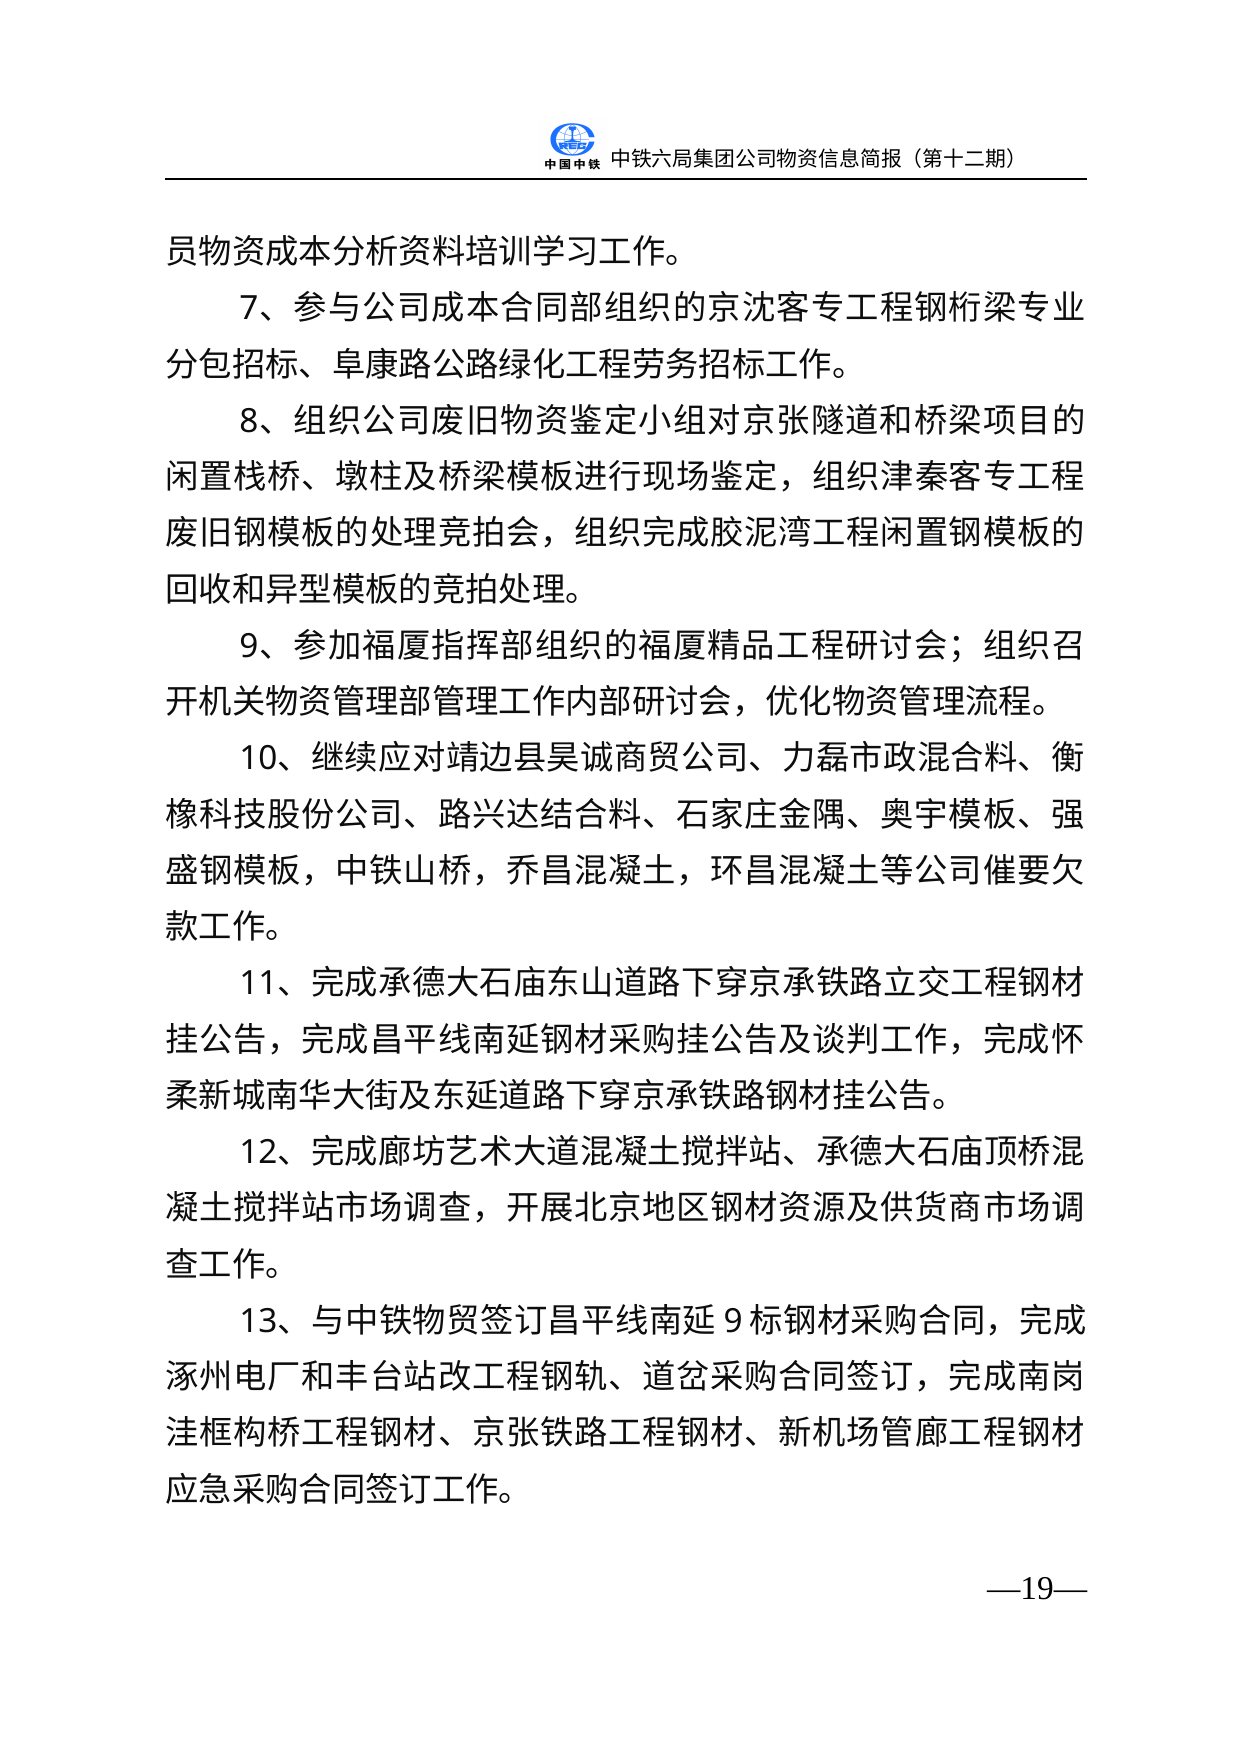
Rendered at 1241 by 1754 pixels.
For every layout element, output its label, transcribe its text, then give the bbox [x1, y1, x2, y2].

picture [538, 118, 607, 175]
text 8、组织公司废旧物资鉴定小组对京张隧道和桥梁项目的闲置栈桥、墩柱及桥梁模板进行现场鉴定，组织津秦客专工程废旧钢模板的处理竞拍会，组织完成胶泥湾工程闲置钢模板的回收和异型模板的竞拍处理。 [165, 387, 1087, 612]
text 11、完成承德大石庙东山道路下穿京承铁路立交工程钢材挂公告，完成昌平线南延钢材采购挂公告及谈判工作，完成怀柔新城南华大街及东延道路下穿京承铁路钢材挂公告。 [165, 950, 1087, 1118]
text 12、完成廊坊艺术大道混凝土搅拌站、承德大石庙顶桥混凝土搅拌站市场调查，开展北京地区钢材资源及供货商市场调查工作。 [165, 1118, 1087, 1287]
text 7、参与公司成本合同部组织的京沈客专工程钢桁梁专业分包招标、阜康路公路绿化工程劳务招标工作。 [165, 275, 1087, 387]
text 10、继续应对靖边县昊诚商贸公司、力磊市政混合料、衡橡科技股份公司、路兴达结合料、石家庄金隅、奥宇模板、强盛钢模板，中铁山桥，乔昌混凝土，环昌混凝土等公司催要欠款工作。 [165, 725, 1087, 950]
text 9、参加福厦指挥部组织的福厦精品工程研讨会；组织召开机关物资管理部管理工作内部研讨会，优化物资管理流程。 [165, 612, 1087, 725]
text 6、参与完成成本合同部培训管理工作。完成修订物资成本分析相关资料。组织完成公司所属各单位物机部长和内业人员物资成本分析资料培训学习工作。 [165, 218, 1087, 275]
text 13、与中铁物贸签订昌平线南延9标钢材采购合同，完成涿州电厂和丰台站改工程钢轨、道岔采购合同签订，完成南岗洼框构桥工程钢材、京张铁路工程钢材、新机场管廊工程钢材应急采购合同签订工作。 [165, 1287, 1087, 1512]
